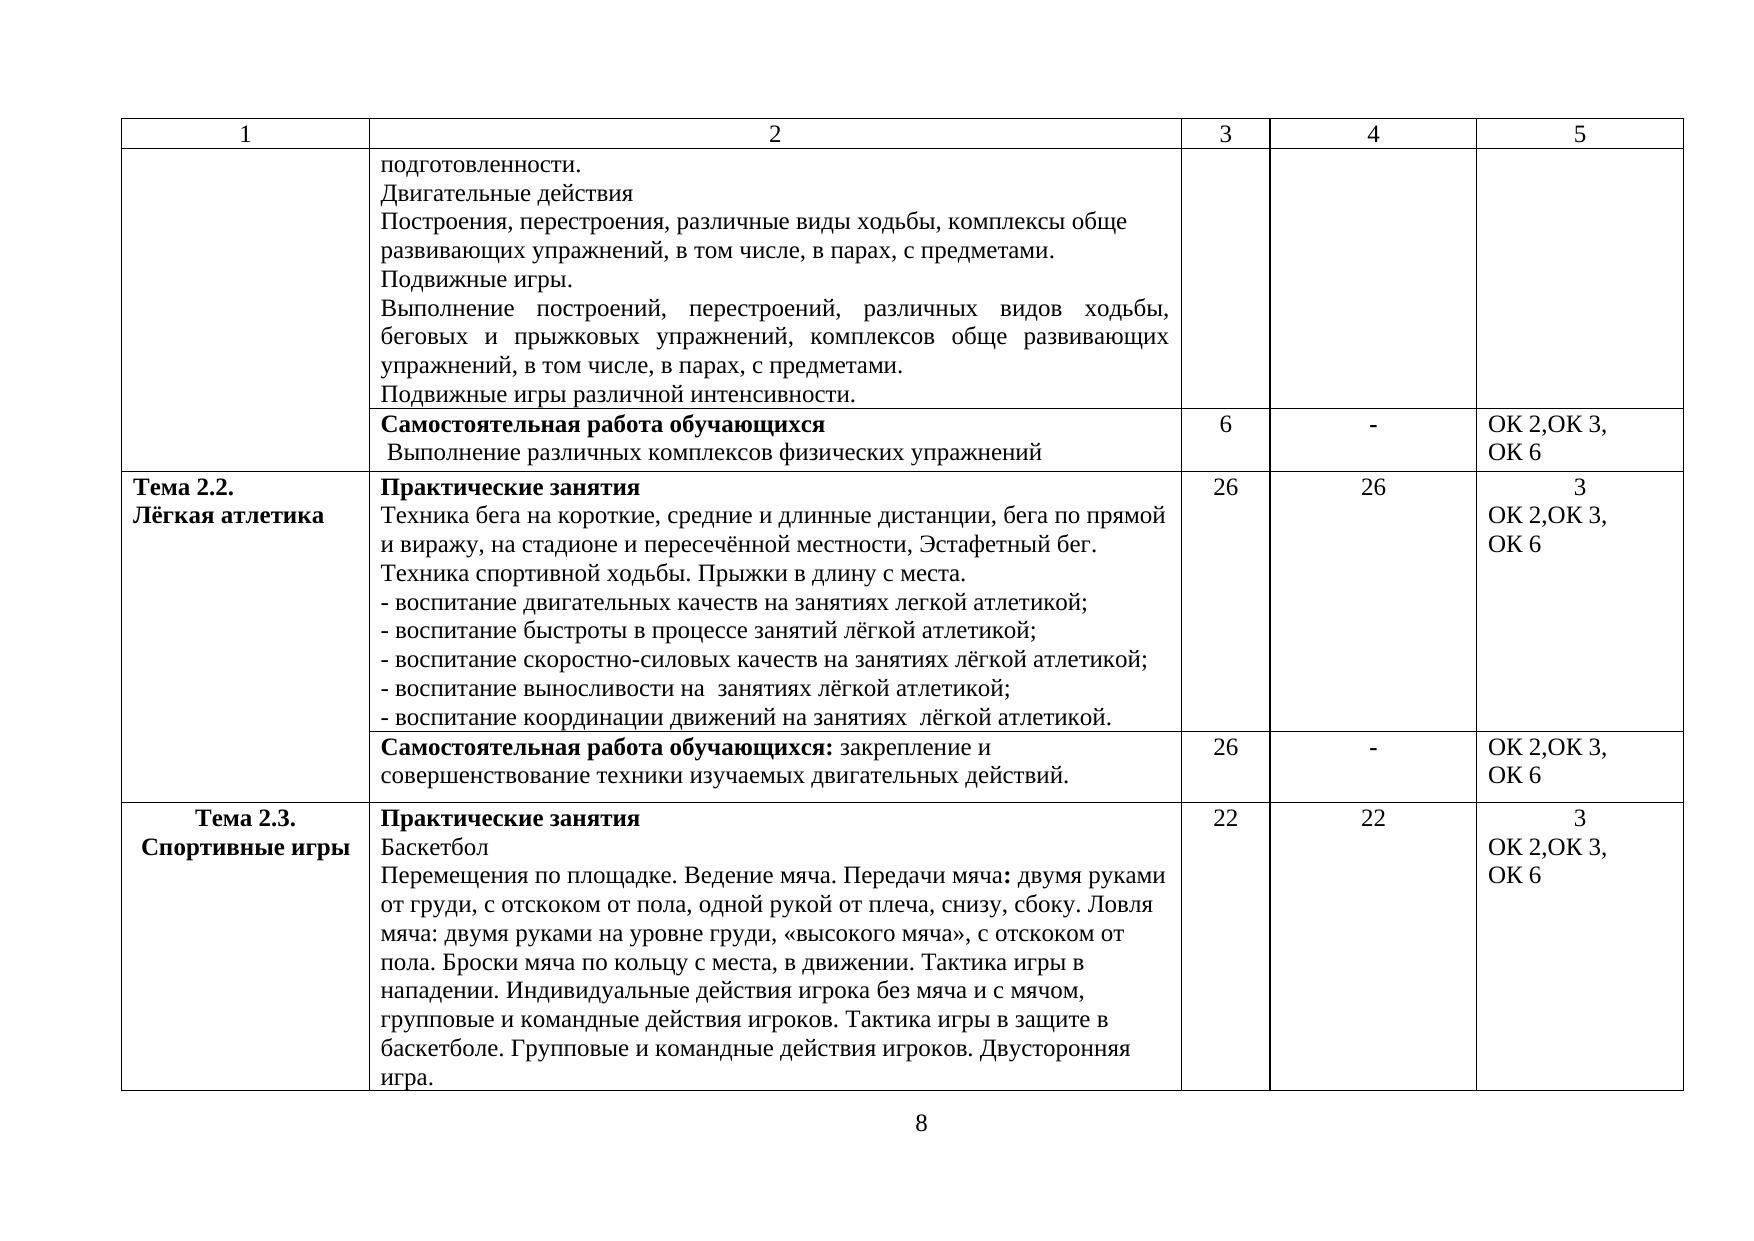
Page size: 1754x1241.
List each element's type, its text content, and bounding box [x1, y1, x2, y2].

table_cell подготовленности. Двигательные действия Построения, перестроения, различные виды ходьбы, комплексы обще развивающих упражнений, в том числе, в парах, с предметами. Подвижные игры. Выполнение построений, перестроений, различных видов ходьбы, беговых и прыжковых упражнений, комплексов обще развивающих упражнений, в том числе, в парах, с предметами. Подвижные игры различной интенсивности. [370, 149, 1181, 408]
table_cell Практические занятия Техника бега на короткие, средние и длинные дистанции, бега по прямой и виражу, на стадионе и пересечённой местности, Эстафетный бег. Техника спортивной ходьбы. Прыжки в длину с места. - воспитание двигательных качеств на занятиях легкой атлетикой; - воспитание быстроты в процессе занятий лёгкой атлетикой; - воспитание скоростно-силовых качеств на занятиях лёгкой атлетикой; - воспитание выносливости на занятиях лёгкой атлетикой; - воспитание координации движений на занятиях лёгкой атлетикой. [370, 472, 1181, 731]
table_cell [122, 149, 369, 471]
table_cell 26 [1271, 472, 1476, 731]
table_cell 5 [1477, 119, 1683, 148]
table_cell Тема 2.3. Спортивные игры [122, 803, 369, 1090]
table_cell 1 [122, 119, 369, 148]
table_cell 22 [1271, 803, 1476, 1090]
table_cell - [1271, 732, 1476, 802]
table_cell 6 [1182, 409, 1269, 471]
table_cell [1182, 149, 1269, 408]
table_cell [1271, 149, 1476, 408]
table_cell 26 [1182, 472, 1269, 731]
table_cell Самостоятельная работа обучающихся: закрепление и совершенствование техники изучаемых двигательных действий. [370, 732, 1181, 802]
table_cell 4 [1271, 119, 1476, 148]
table_cell ОК 2,ОК 3, ОК 6 [1477, 409, 1683, 471]
table_cell 3 ОК 2,ОК 3, ОК 6 [1477, 472, 1683, 731]
table_cell [1477, 149, 1683, 408]
table_cell 3 ОК 2,ОК 3, ОК 6 [1477, 803, 1683, 1090]
table_cell - [1271, 409, 1476, 471]
table_cell Тема 2.2. Лёгкая атлетика [122, 472, 369, 802]
table_cell Практические занятия Баскетбол Перемещения по площадке. Ведение мяча. Передачи мяча: двумя руками от груди, с отскоком от пола, одной рукой от плеча, снизу, сбоку. Ловля мяча: двумя руками на уровне груди, «высокого мяча», с отскоком от пола. Броски мяча по кольцу с места, в движении. Тактика игры в нападении. Индивидуальные действия игрока без мяча и с мячом, групповые и командные действия игроков. Тактика игры в защите в баскетболе. Групповые и командные действия игроков. Двусторонняя игра. [370, 803, 1181, 1090]
table_cell 26 [1182, 732, 1269, 802]
table_cell 22 [1182, 803, 1269, 1090]
table_cell Самостоятельная работа обучающихся Выполнение различных комплексов физических упражнений [370, 409, 1181, 471]
table_cell 2 [370, 119, 1181, 148]
table_cell ОК 2,ОК 3, ОК 6 [1477, 732, 1683, 802]
table_cell 3 [1182, 119, 1269, 148]
